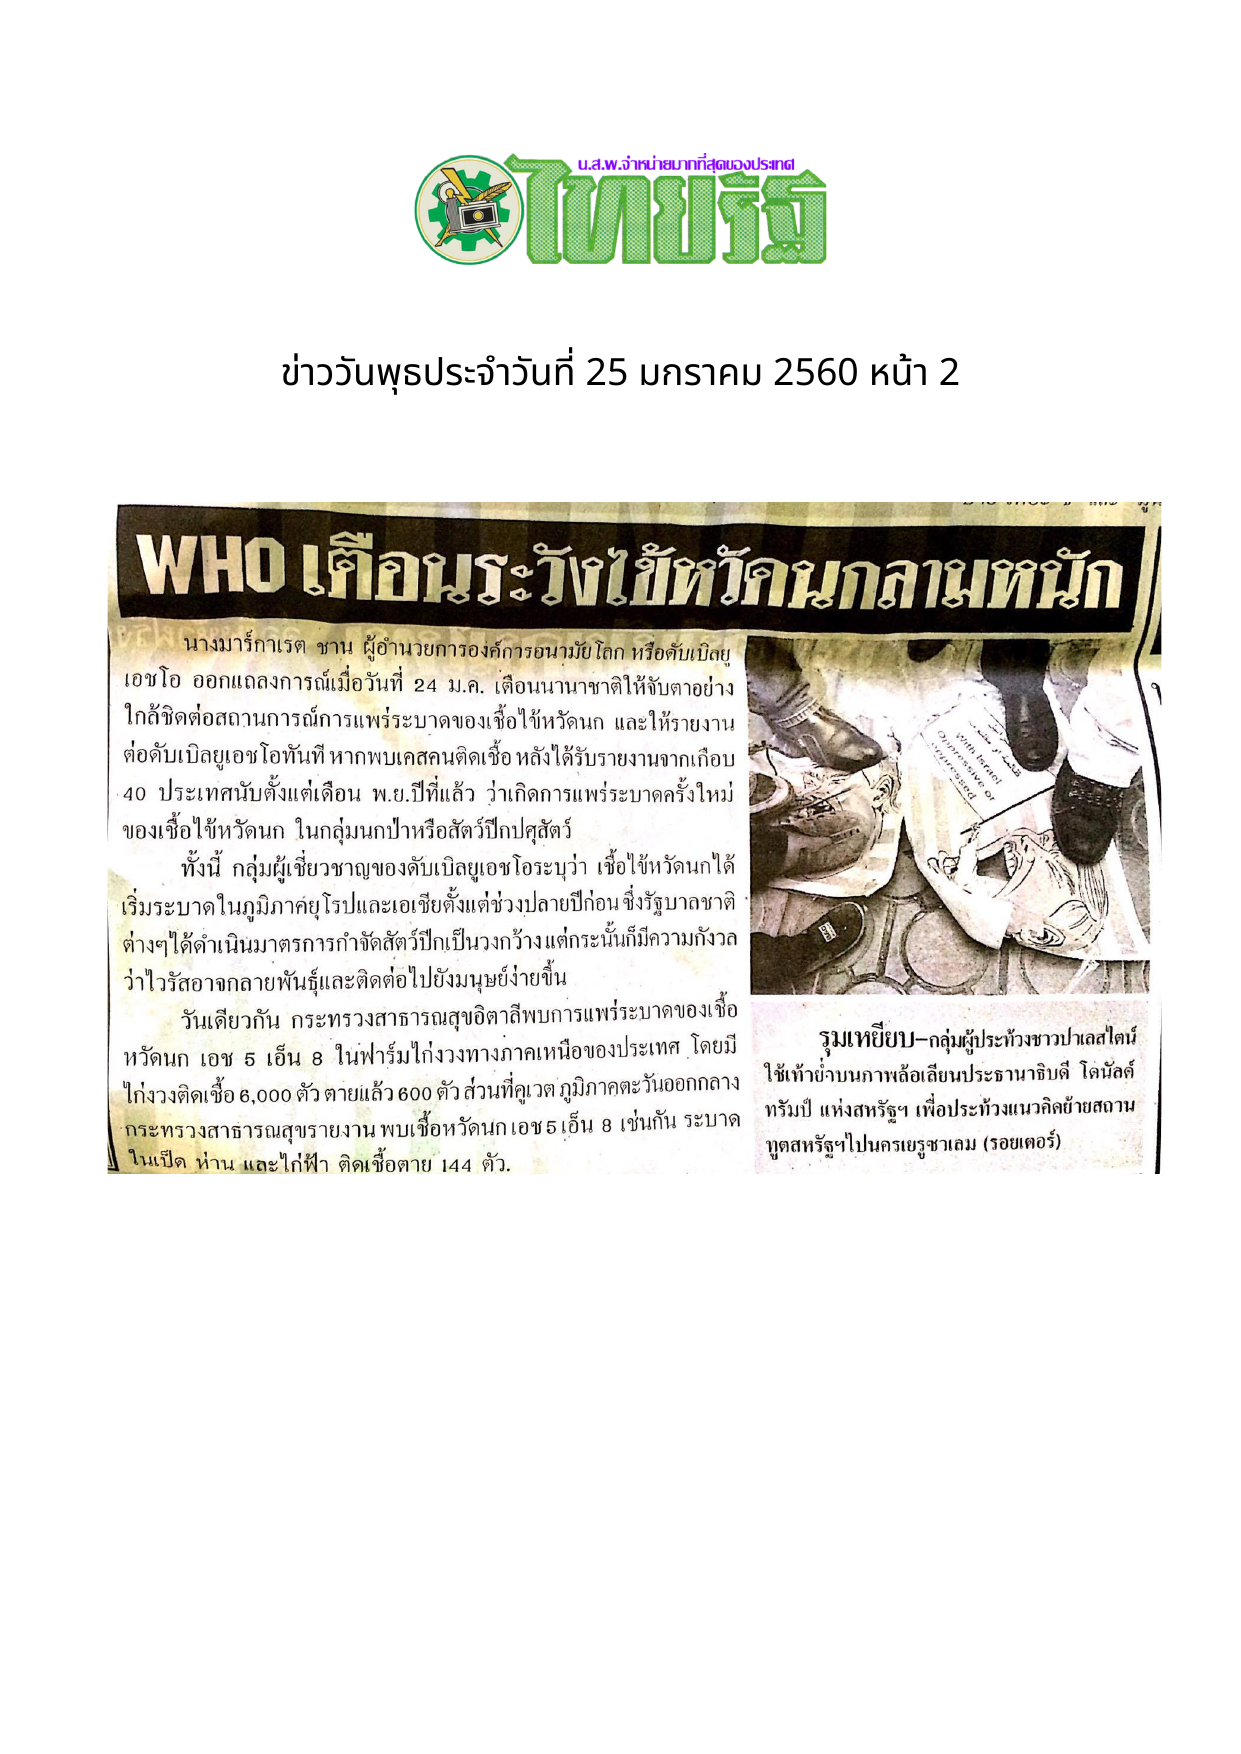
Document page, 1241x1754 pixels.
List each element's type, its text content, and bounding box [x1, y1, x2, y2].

picture [412, 150, 828, 267]
picture [107, 502, 1162, 1174]
text ข่าววันพุธประจำวันที่ 25 มกราคม 2560 หน้า 2 [150, 345, 1090, 402]
